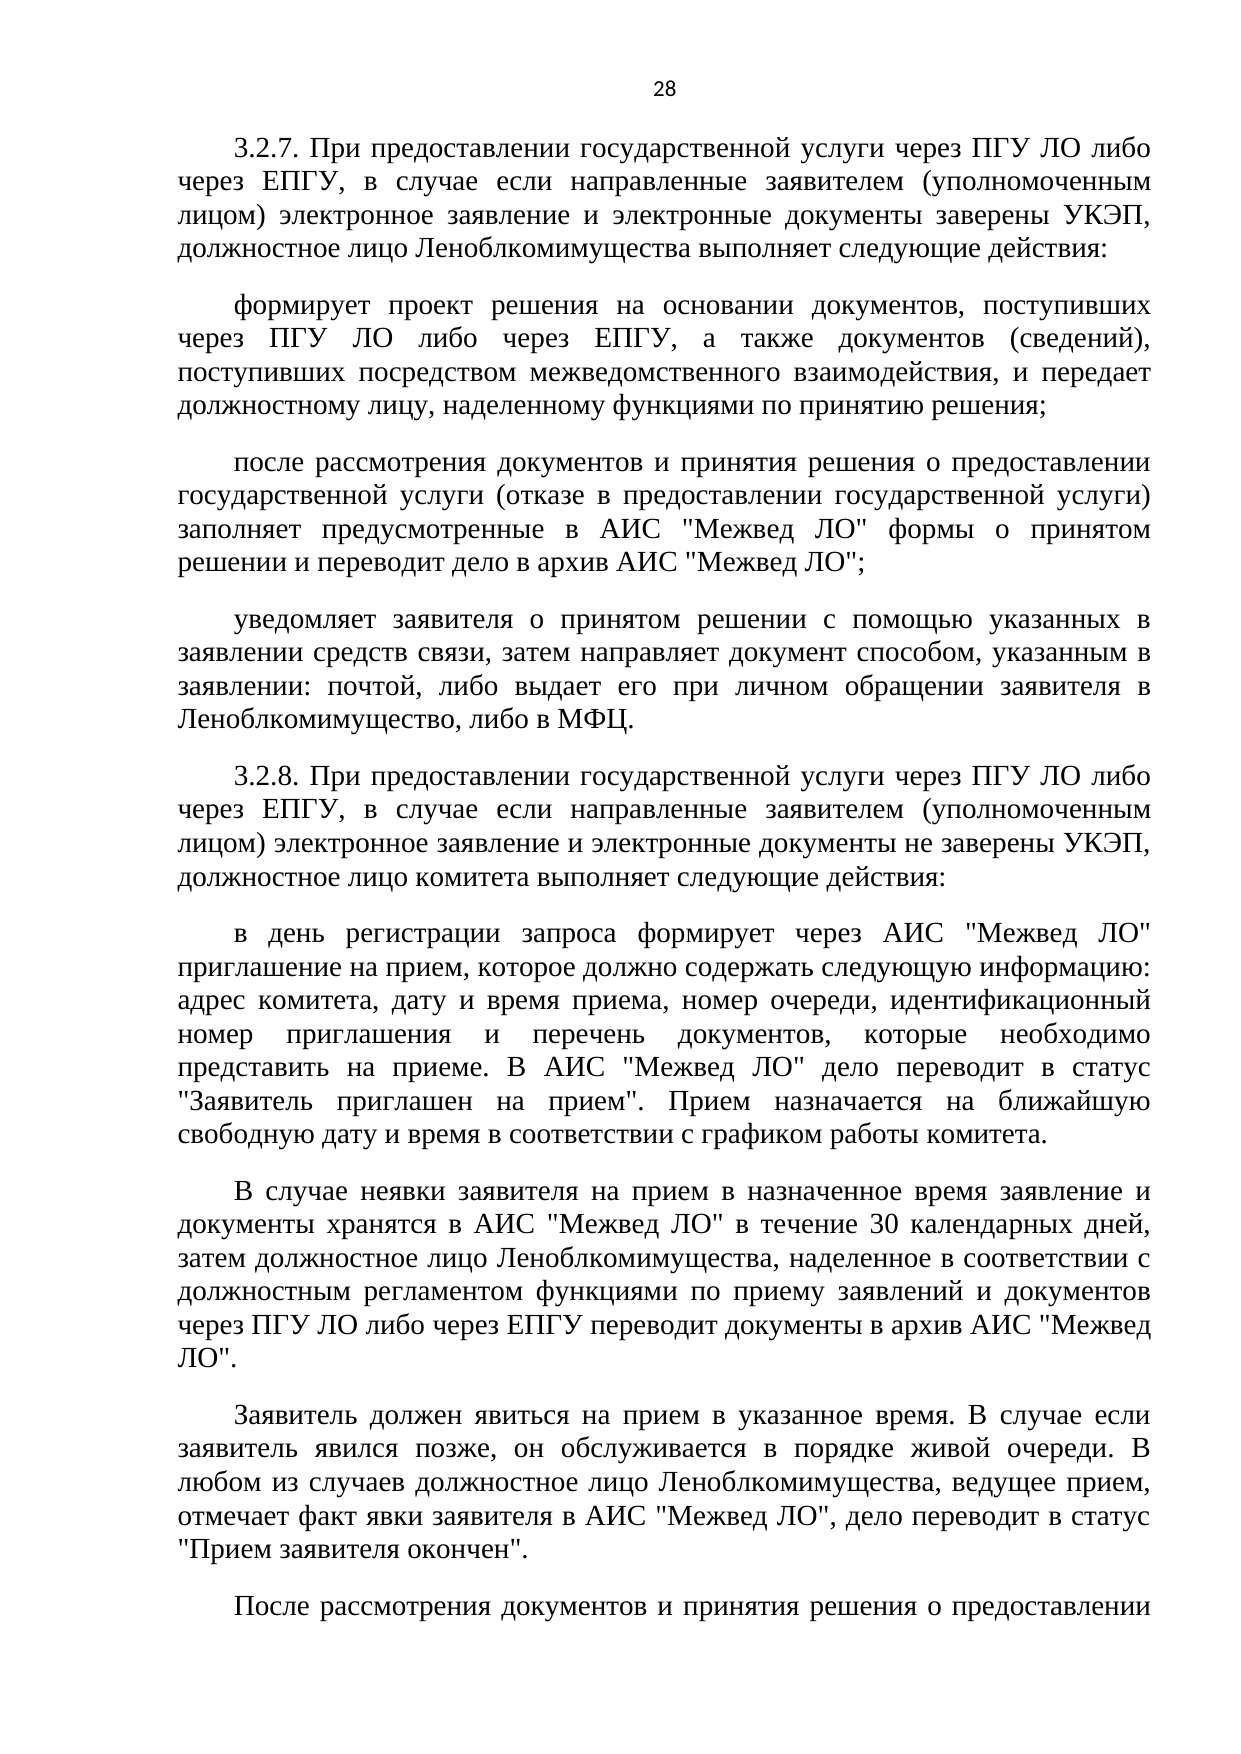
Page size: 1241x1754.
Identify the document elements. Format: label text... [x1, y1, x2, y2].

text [177, 1588, 1152, 1621]
text формирует проект решения на основании документов, поступивших через ПГУ ЛО либо через ЕПГУ, а также документов (сведений), поступивших посредством межведомственного взаимодействия, и передает должностному лицу, наделенному функциями по принятию решения; [177, 287, 1152, 421]
text уведомляет заявителя о принятом решении с помощью указанных в заявлении средств связи, затем направляет документ способом, указанным в заявлении: почтой, либо выдает его при личном обращении заявителя в Леноблкомимущество, либо в МФЦ. [177, 601, 1152, 735]
text В случае неявки заявителя на прием в назначенное время заявление и документы хранятся в АИС "Межвед ЛО" в течение 30 календарных дней, затем должностное лицо Леноблкомимущества, наделенное в соответствии с должностным регламентом функциями по приему заявлений и документов через ПГУ ЛО либо через ЕПГУ переводит документы в архив АИС "Межвед ЛО". [177, 1173, 1152, 1374]
text после рассмотрения документов и принятия решения о предоставлении государственной услуги (отказе в предоставлении государственной услуги) заполняет предусмотренные в АИС "Межвед ЛО" формы о принятом решении и переводит дело в архив АИС "Межвед ЛО"; [177, 444, 1152, 578]
text Заявитель должен явиться на прием в указанное время. В случае если заявитель явился позже, он обслуживается в порядке живой очереди. В любом из случаев должностное лицо Леноблкомимущества, ведущее прием, отмечает факт явки заявителя в АИС "Межвед ЛО", дело переводит в статус "Прием заявителя окончен". [177, 1397, 1152, 1565]
text 3.2.8. При предоставлении государственной услуги через ПГУ ЛО либо через ЕПГУ, в случае если направленные заявителем (уполномоченным лицом) электронное заявление и электронные документы не заверены УКЭП, должностное лицо комитета выполняет следующие действия: [177, 758, 1152, 892]
text 3.2.7. При предоставлении государственной услуги через ПГУ ЛО либо через ЕПГУ, в случае если направленные заявителем (уполномоченным лицом) электронное заявление и электронные документы заверены УКЭП, должностное лицо Леноблкомимущества выполняет следующие действия: [177, 130, 1152, 264]
text в день регистрации запроса формирует через АИС "Межвед ЛО" приглашение на прием, которое должно содержать следующую информацию: адрес комитета, дату и время приема, номер очереди, идентификационный номер приглашения и перечень документов, которые необходимо представить на приеме. В АИС "Межвед ЛО" дело переводит в статус "Заявитель приглашен на прием". Прием назначается на ближайшую свободную дату и время в соответствии с графиком работы комитета. [177, 915, 1152, 1150]
